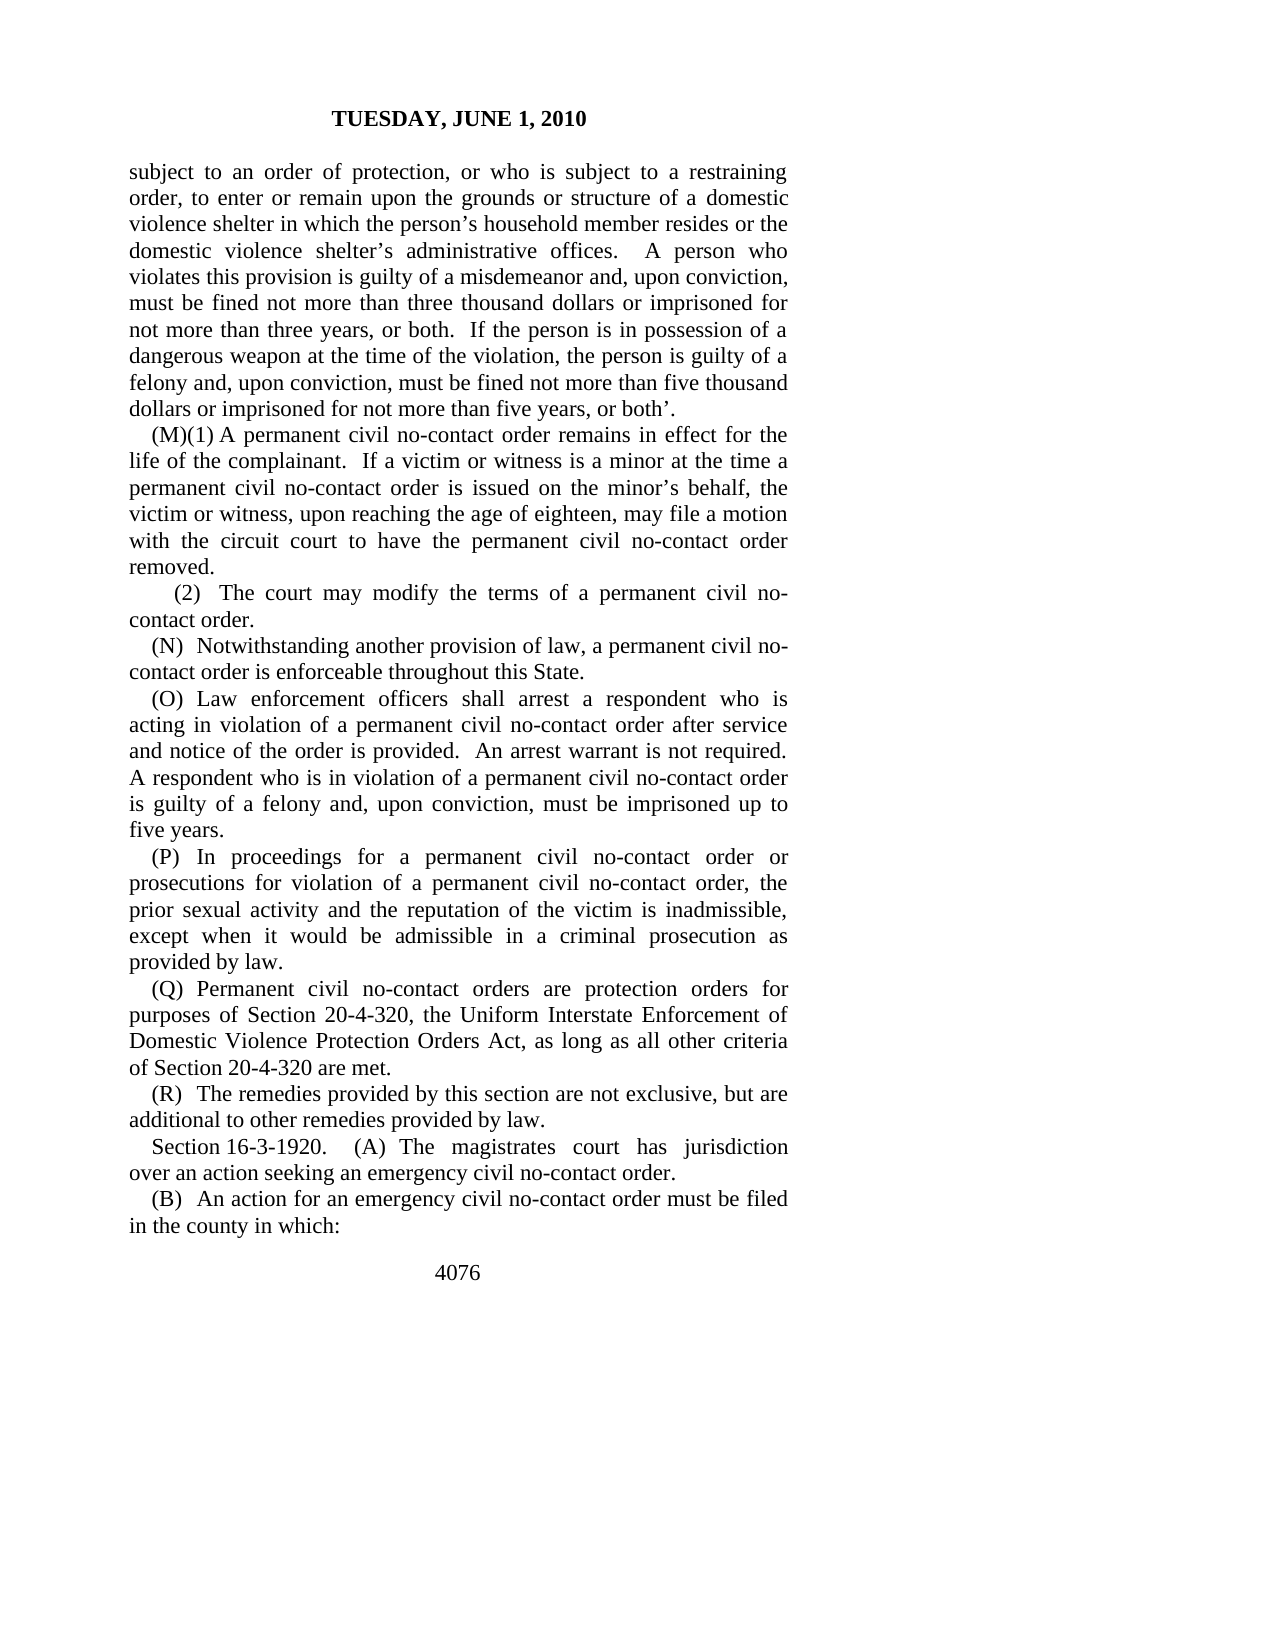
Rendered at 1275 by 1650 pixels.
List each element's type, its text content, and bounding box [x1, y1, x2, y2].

text (M)(1) A permanent civil no-contact order remains in effect for the life of the complainant. If a victim or witness is a minor at the time a permanent civil no-contact order is issued on the minor’s behalf, the victim or witness, upon reaching the age of eighteen, may file a motion with the circuit court to have the permanent civil no-contact order removed. [129, 421, 789, 579]
text (N) Notwithstanding another provision of law, a permanent civil no-contact order is enforceable throughout this State. [129, 632, 789, 685]
text (Q) Permanent civil no-contact orders are protection orders for purposes of Section 20-4-320, the Uniform Interstate Enforcement of Domestic Violence Protection Orders Act, as long as all other criteria of Section 20-4-320 are met. [129, 975, 789, 1080]
text (R) The remedies provided by this section are not exclusive, but are additional to other remedies provided by law. [129, 1080, 789, 1133]
text (B) An action for an emergency civil no-contact order must be filed in the county in which: [129, 1186, 789, 1238]
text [129, 158, 789, 421]
text (O) Law enforcement officers shall arrest a respondent who is acting in violation of a permanent civil no-contact order after service and notice of the order is provided. An arrest warrant is not required. A respondent who is in violation of a permanent civil no-contact order is guilty of a felony and, upon conviction, must be imprisoned up to five years. [129, 685, 789, 843]
text (2) The court may modify the terms of a permanent civil no-contact order. [129, 579, 789, 632]
text (P) In proceedings for a permanent civil no-contact order or prosecutions for violation of a permanent civil no-contact order, the prior sexual activity and the reputation of the victim is inadmissible, except when it would be admissible in a criminal prosecution as provided by law. [129, 843, 789, 975]
text Section 16-3-1920. (A) The magistrates court has jurisdiction over an action seeking an emergency civil no-contact order. [129, 1133, 789, 1186]
